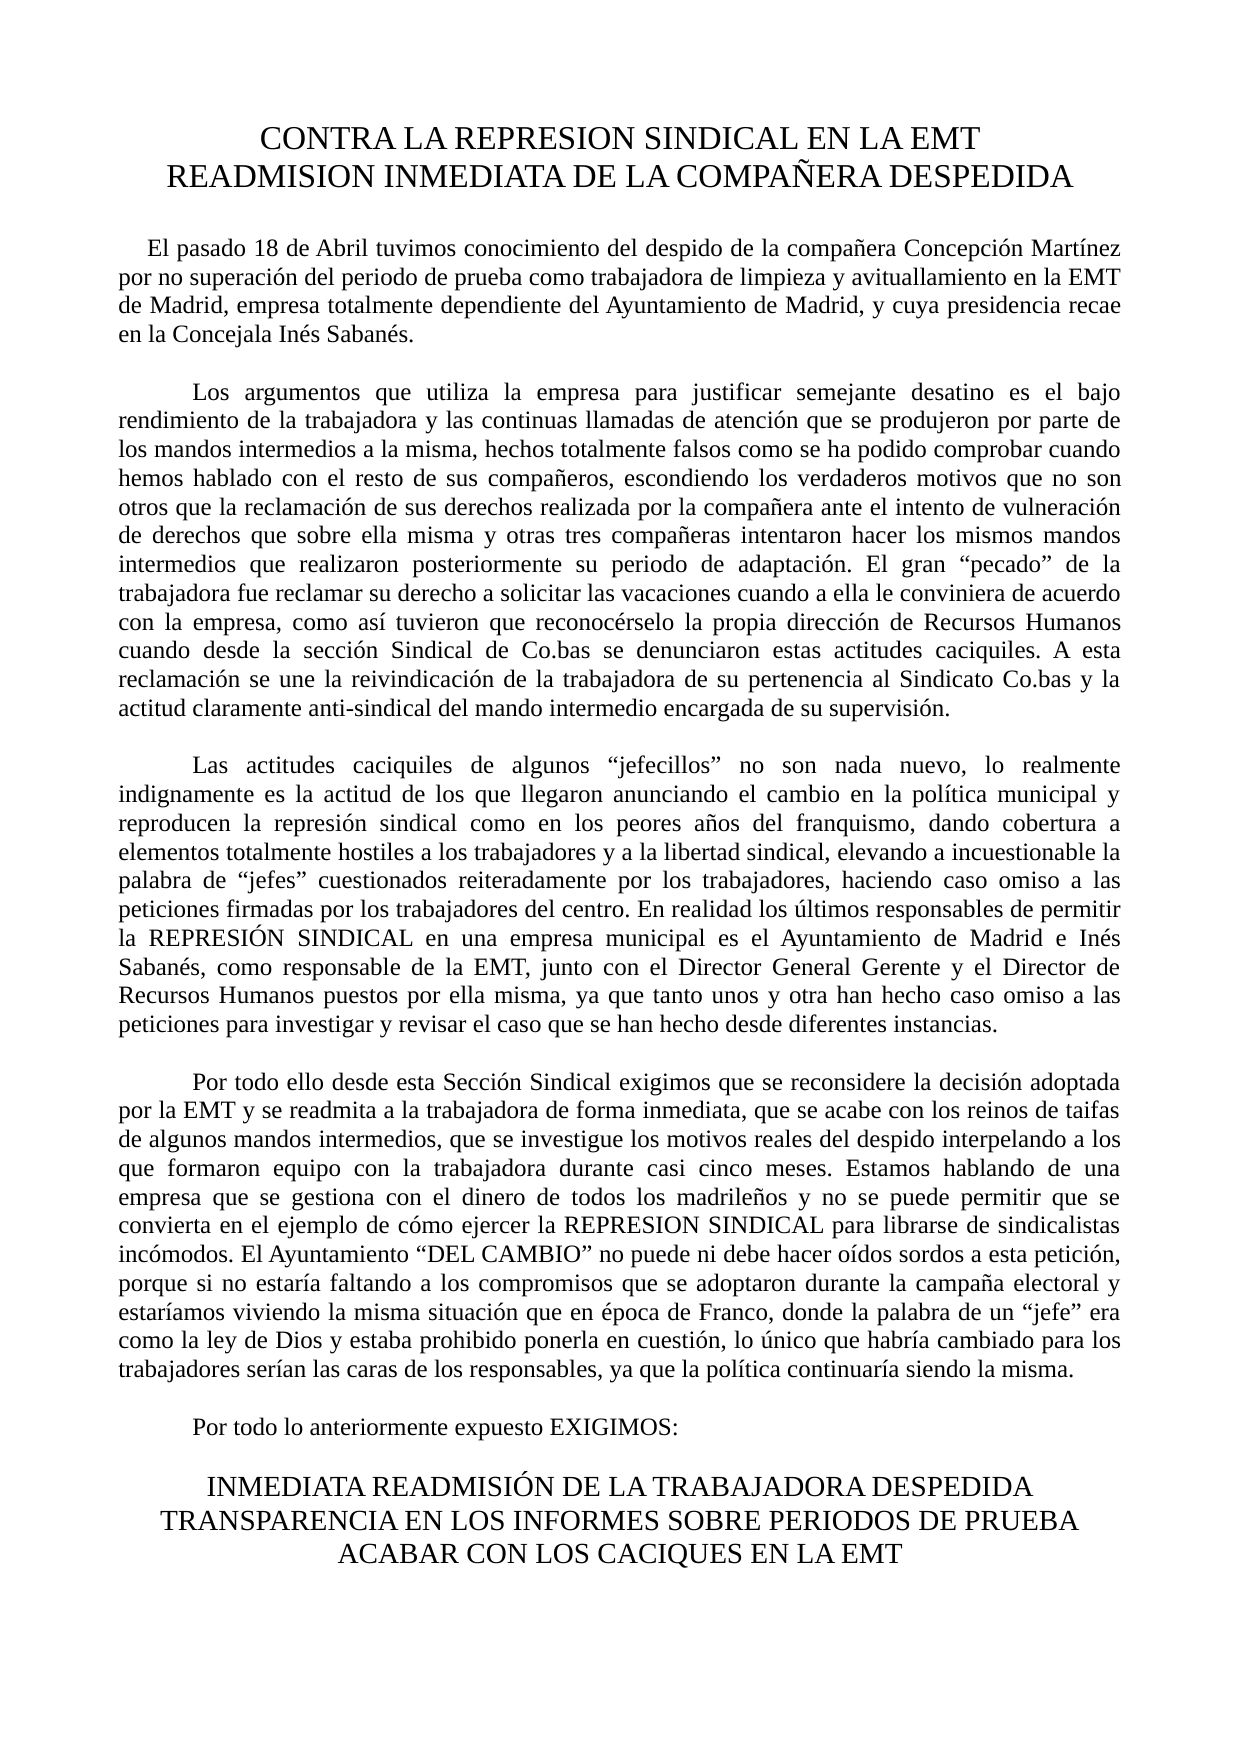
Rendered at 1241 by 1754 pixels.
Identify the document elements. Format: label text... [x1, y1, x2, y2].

text INMEDIATA READMISIÓN DE LA TRABAJADORA DESPEDIDA [118, 1469, 1122, 1503]
text Por todo lo anteriormente expuesto EXIGIMOS: [118, 1412, 1122, 1441]
text TRANSPARENCIA EN LOS INFORMES SOBRE PERIODOS DE PRUEBA [118, 1503, 1122, 1536]
text CONTRA LA REPRESION SINDICAL EN LA EMT [118, 118, 1122, 156]
text Los argumentos que utiliza la empresa para justificar semejante desatino es el bajo rendimiento de la trabajadora y las continuas llamadas de atención que se produjeron por parte de los mandos intermedios a la misma, hechos totalmente falsos como se ha podido comprobar cuando hemos hablado con el resto de sus compañeros, escondiendo los verdaderos motivos que no son otros que la reclamación de sus derechos realizada por la compañera ante el intento de vulneración de derechos que sobre ella misma y otras tres compañeras intentaron hacer los mismos mandos intermedios que realizaron posteriormente su periodo de adaptación. El gran “pecado” de la trabajadora fue reclamar su derecho a solicitar las vacaciones cuando a ella le conviniera de acuerdo con la empresa, como así tuvieron que reconocérselo la propia dirección de Recursos Humanos cuando desde la sección Sindical de Co.bas se denunciaron estas actitudes caciquiles. A esta reclamación se une la reivindicación de la trabajadora de su pertenencia al Sindicato Co.bas y la actitud claramente anti-sindical del mando intermedio encargada de su supervisión. [118, 377, 1122, 722]
text Las actitudes caciquiles de algunos “jefecillos” no son nada nuevo, lo realmente indignamente es la actitud de los que llegaron anunciando el cambio en la política municipal y reproducen la represión sindical como en los peores años del franquismo, dando cobertura a elementos totalmente hostiles a los trabajadores y a la libertad sindical, elevando a incuestionable la palabra de “jefes” cuestionados reiteradamente por los trabajadores, haciendo caso omiso a las peticiones firmadas por los trabajadores del centro. En realidad los últimos responsables de permitir la REPRESIÓN SINDICAL en una empresa municipal es el Ayuntamiento de Madrid e Inés Sabanés, como responsable de la EMT, junto con el Director General Gerente y el Director de Recursos Humanos puestos por ella misma, ya que tanto unos y otra han hecho caso omiso a las peticiones para investigar y revisar el caso que se han hecho desde diferentes instancias. [118, 751, 1122, 1038]
text Por todo ello desde esta Sección Sindical exigimos que se reconsidere la decisión adoptada por la EMT y se readmita a la trabajadora de forma inmediata, que se acabe con los reinos de taifas de algunos mandos intermedios, que se investigue los motivos reales del despido interpelando a los que formaron equipo con la trabajadora durante casi cinco meses. Estamos hablando de una empresa que se gestiona con el dinero de todos los madrileños y no se puede permitir que se convierta en el ejemplo de cómo ejercer la REPRESION SINDICAL para librarse de sindicalistas incómodos. El Ayuntamiento “DEL CAMBIO” no puede ni debe hacer oídos sordos a esta petición, porque si no estaría faltando a los compromisos que se adoptaron durante la campaña electoral y estaríamos viviendo la misma situación que en época de Franco, donde la palabra de un “jefe” era como la ley de Dios y estaba prohibido ponerla en cuestión, lo único que habría cambiado para los trabajadores serían las caras de los responsables, ya que la política continuaría siendo la misma. [118, 1067, 1122, 1383]
text ACABAR CON LOS CACIQUES EN LA EMT [118, 1536, 1122, 1570]
text READMISION INMEDIATA DE LA COMPAÑERA DESPEDIDA [118, 156, 1122, 195]
text El pasado 18 de Abril tuvimos conocimiento del despido de la compañera Concepción Martínez por no superación del periodo de prueba como trabajadora de limpieza y avituallamiento en la EMT de Madrid, empresa totalmente dependiente del Ayuntamiento de Madrid, y cuya presidencia recae en la Concejala Inés Sabanés. [118, 233, 1122, 348]
